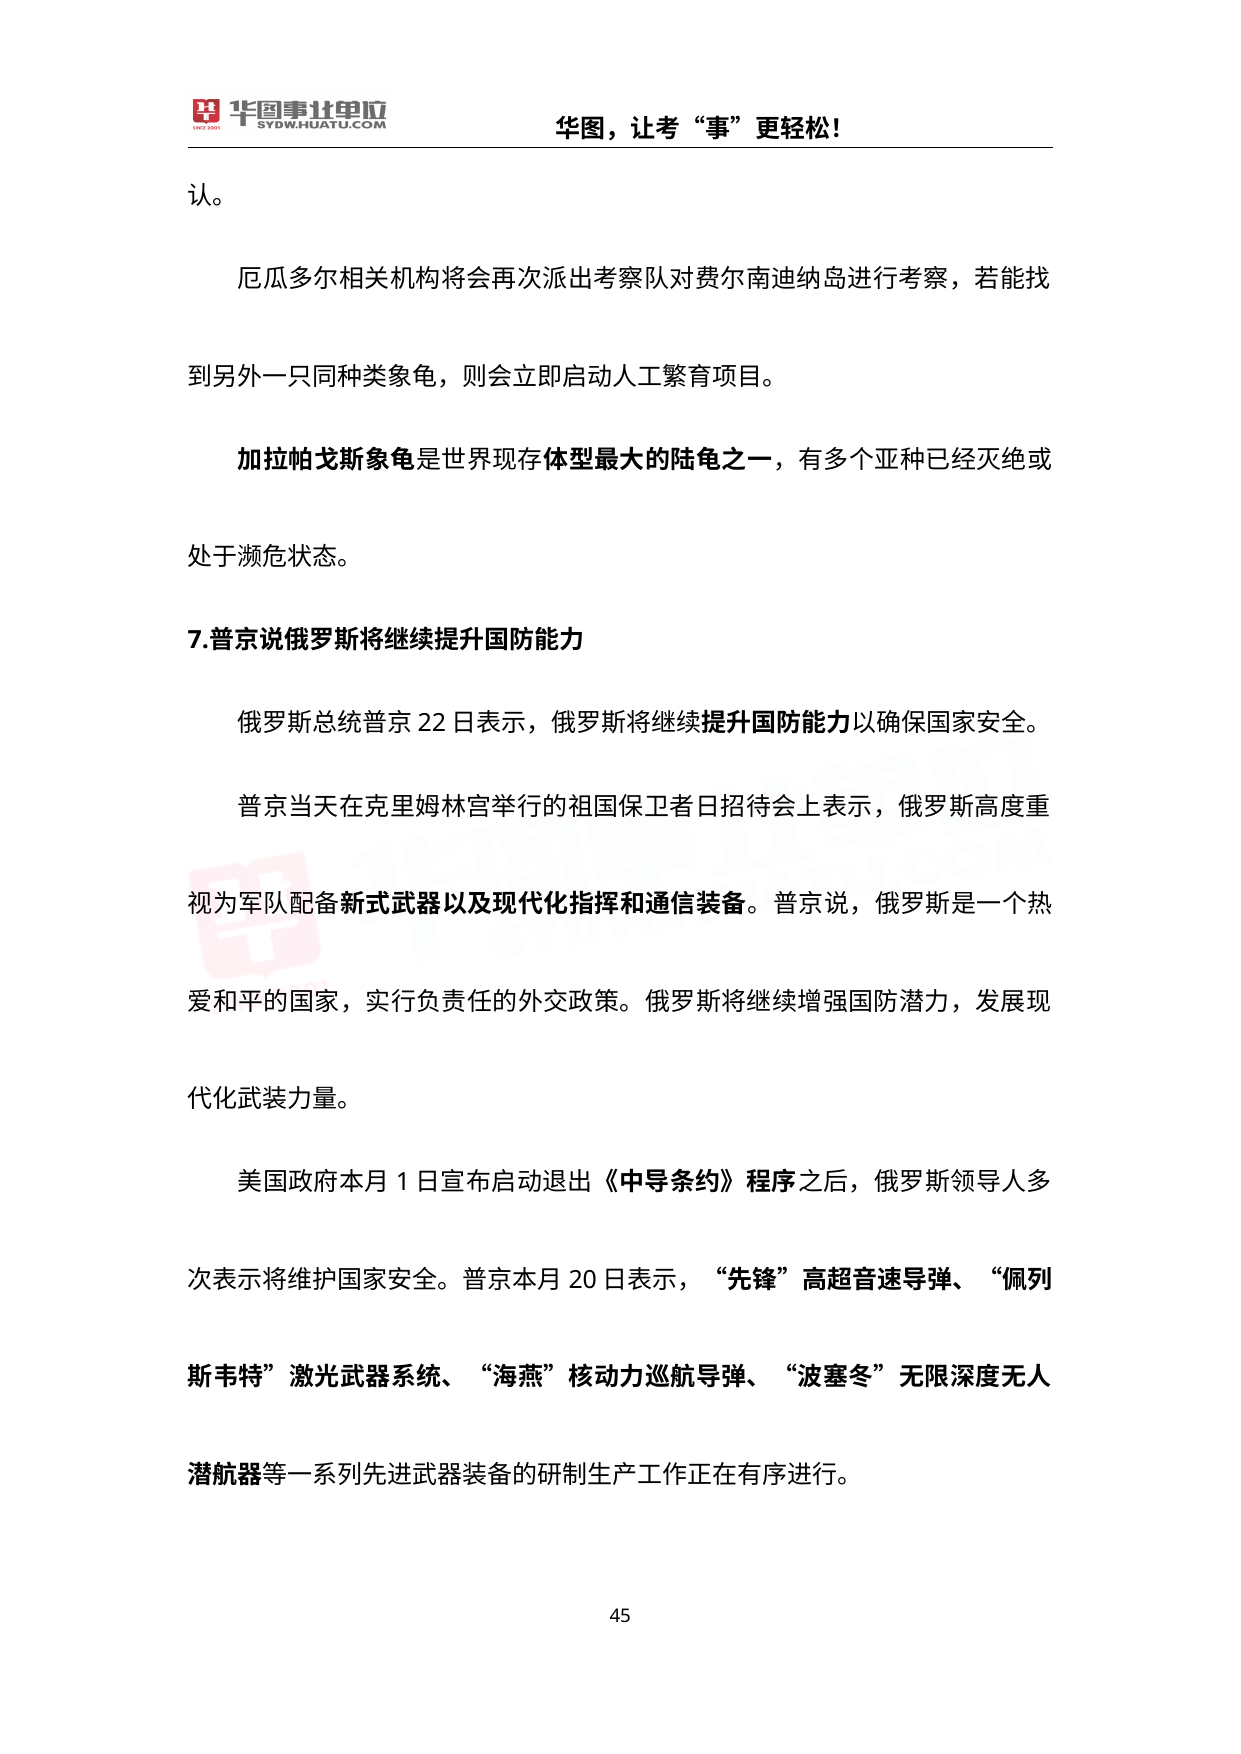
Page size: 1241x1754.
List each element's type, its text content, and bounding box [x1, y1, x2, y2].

text 厄瓜多尔相关机构将会再次派出考察队对费尔南迪纳岛进行考察，若能找到另外一只同种类象龟，则会立即启动人工繁育项目。 [187, 244, 1053, 407]
picture [187, 88, 390, 138]
text 普京当天在克里姆林宫举行的祖国保卫者日招待会上表示，俄罗斯高度重视为军队配备新式武器以及现代化指挥和通信装备。普京说，俄罗斯是一个热爱和平的国家，实行负责任的外交政策。俄罗斯将继续增强国防潜力，发展现代化武装力量。 [187, 772, 1053, 1129]
text 美国政府本月1日宣布启动退出《中导条约》程序之后，俄罗斯领导人多次表示将维护国家安全。普京本月20日表示，“先锋”高超音速导弹、“佩列斯韦特”激光武器系统、“海燕”核动力巡航导弹、“波塞冬”无限深度无人潜航器等一系列先进武器装备的研制生产工作正在有序进行。 [187, 1147, 1053, 1505]
subtitle 7.普京说俄罗斯将继续提升国防能力 [187, 605, 1053, 670]
text 加拉帕戈斯象龟是世界现存体型最大的陆龟之一，有多个亚种已经灭绝或处于濒危状态。 [187, 425, 1053, 587]
text 俄罗斯总统普京22日表示，俄罗斯将继续提升国防能力以确保国家安全。 [187, 688, 1053, 753]
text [187, 161, 1053, 226]
